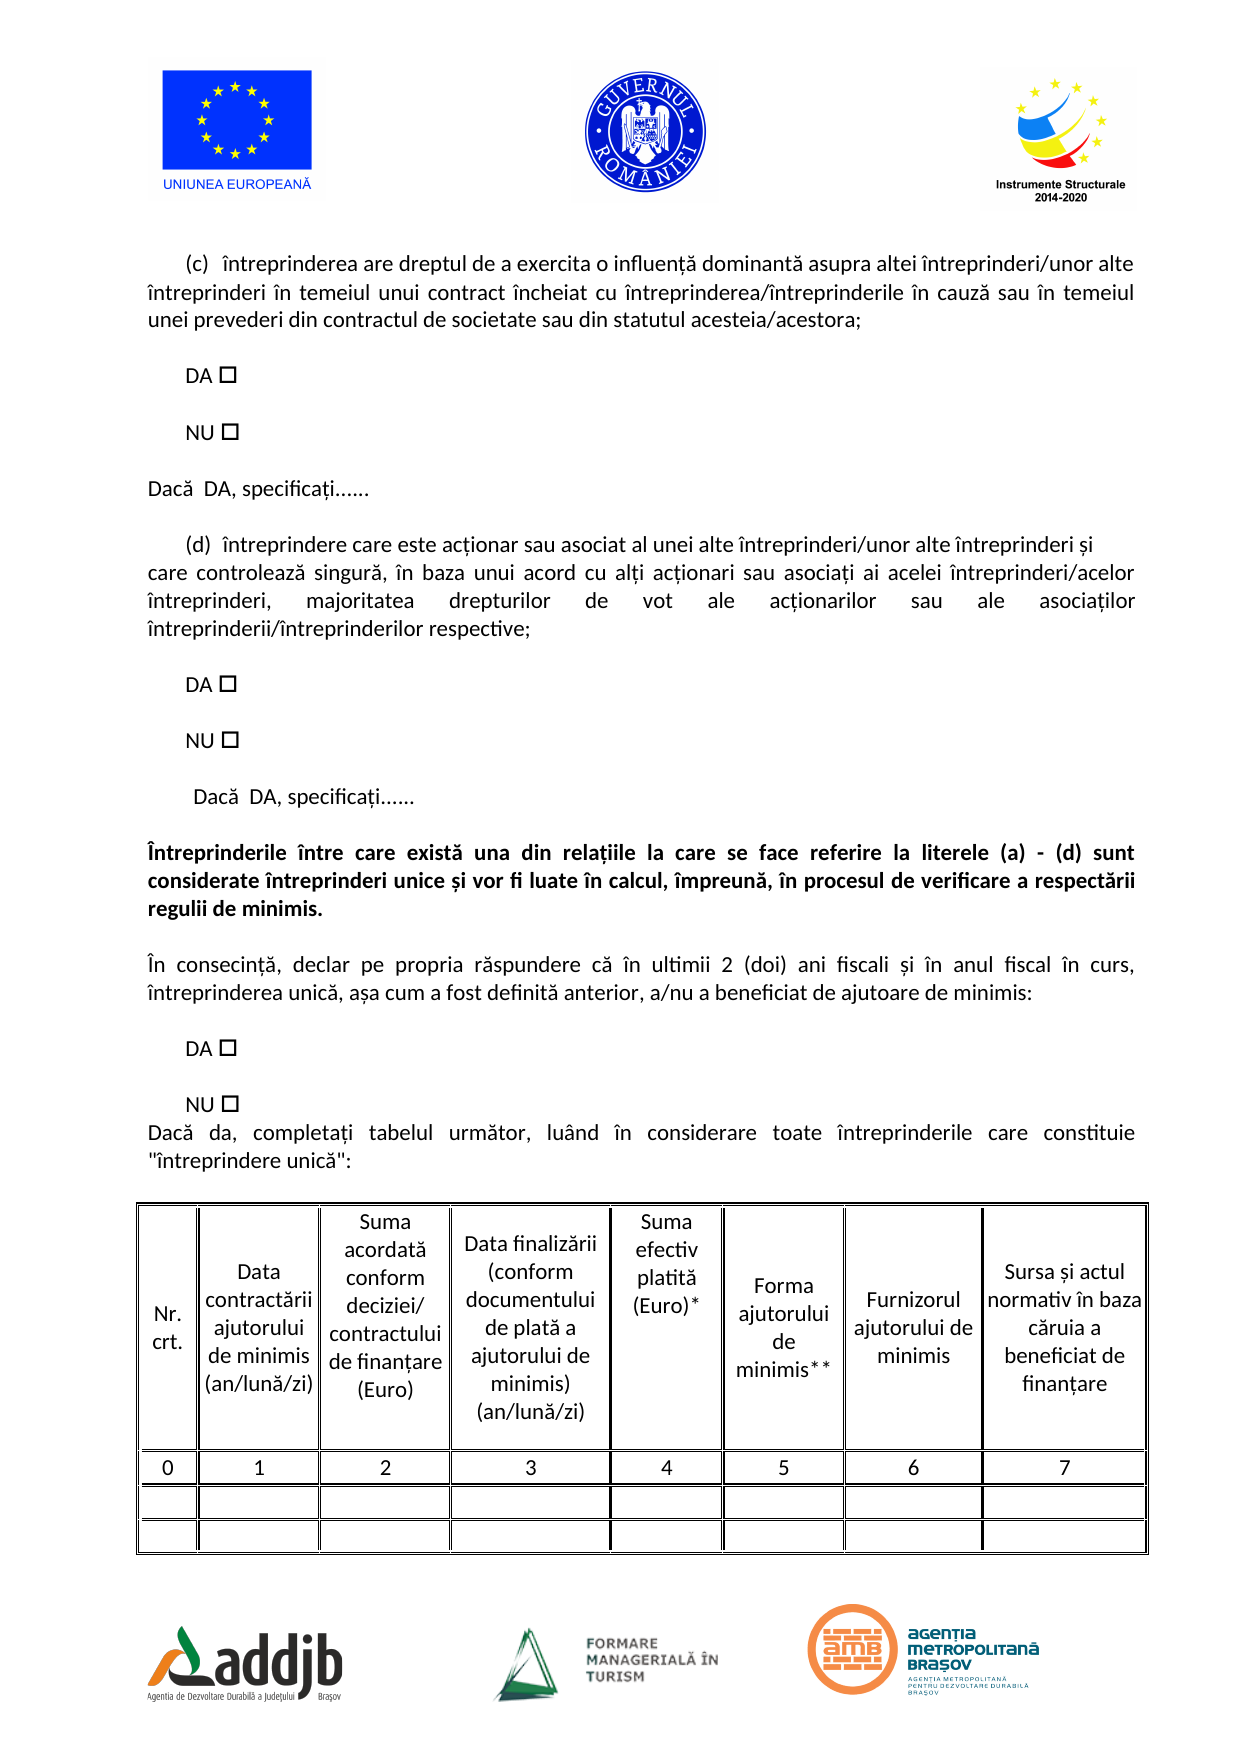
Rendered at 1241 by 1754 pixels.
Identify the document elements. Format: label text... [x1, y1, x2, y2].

table_cell [610, 1518, 723, 1552]
table_cell [139, 1483, 196, 1517]
picture [802, 1604, 1058, 1702]
table_cell [725, 1487, 843, 1517]
table_cell 7 [982, 1449, 1147, 1483]
table_cell [845, 1521, 982, 1552]
table_header Furnizorul ajutorului de minimis [845, 1206, 982, 1449]
picture [571, 60, 719, 203]
table_header Data finalizării (conform documentului de plată a ajutorului de minimis) (an/lună/zi) [451, 1206, 610, 1449]
text DA [185, 362, 1137, 390]
picture [147, 57, 326, 201]
table_cell [198, 1521, 320, 1552]
picture [147, 1626, 343, 1702]
table_header Suma acordată conform deciziei/ contractului de finanțare (Euro) [320, 1206, 451, 1449]
text NU [185, 726, 1137, 754]
text DA [185, 1034, 1137, 1062]
table_cell 0 [138, 1449, 198, 1483]
text DA [185, 670, 1137, 698]
text Dacă DA, specificați...... [148, 474, 1137, 502]
table_cell [320, 1521, 451, 1552]
table_cell [612, 1487, 721, 1517]
text întreprinderi în temeiul unui contract încheiat cu întreprinderea/întreprinderile în cauză sau în temeiul unei prevederi din contractul de societate sau din statutul acesteia/acestora; [148, 278, 1137, 334]
text Întreprinderile între care există una din relațiile la care se face referire la literele (a) - (d) sunt considerate întreprinderi unice și vor fi luate în calcul, împreună, în procesul de verificare a respectării regulii de minimis. [148, 838, 1137, 922]
list întreprindere care este acționar sau asociat al unei alte întreprinderi/unor alte întreprinderi și [185, 530, 1137, 558]
table_cell [846, 1487, 981, 1517]
table_cell [982, 1518, 1146, 1552]
table_cell 5 [725, 1452, 843, 1483]
table_cell [452, 1487, 609, 1517]
table_cell [451, 1521, 610, 1552]
table_cell [139, 1518, 198, 1552]
table_cell 2 [321, 1452, 449, 1483]
table_header Data contractării ajutorului de minimis (an/lună/zi) [198, 1206, 320, 1449]
table_cell [321, 1487, 449, 1517]
text NU [185, 418, 1137, 446]
table_header Nr. crt. [139, 1204, 198, 1449]
text Dacă da, completați tabelul următor, luând în considerare toate întreprinderile care constituie "întreprindere unică": [148, 1118, 1137, 1174]
list întreprinderea are dreptul de a exercita o influență dominantă asupra altei întreprinderi/unor alte [185, 249, 1137, 278]
table_cell 1 [200, 1452, 318, 1483]
table_cell 4 [612, 1452, 721, 1483]
table_cell [723, 1521, 845, 1552]
table_cell [984, 1483, 1146, 1517]
table_header Suma efectiv platită (Euro)* [610, 1204, 723, 1449]
text Dacă DA, specificați...... [193, 782, 1137, 810]
picture [979, 67, 1137, 211]
text NU [185, 1090, 1137, 1118]
table_cell 6 [846, 1452, 981, 1483]
table_cell 3 [452, 1452, 609, 1483]
text care controlează singură, în baza unui acord cu alți acționari sau asociați ai acelei întreprinderi/acelor întreprinderi, majoritatea drepturilor de vot ale acționarilor sau ale asociaților întreprinderii/întreprinderilor respective; [148, 558, 1137, 642]
table_header Forma ajutorului de minimis** [723, 1206, 845, 1449]
table_header Sursa şi actul normativ în baza căruia a beneficiat de finanţare [982, 1206, 1145, 1449]
picture [492, 1627, 718, 1702]
text În consecință, declar pe propria răspundere că în ultimii 2 (doi) ani fiscali și în anul fiscal în curs, întreprinderea unică, așa cum a fost definită anterior, a/nu a beneficiat de ajutoare de minimis: [148, 950, 1137, 1006]
table_cell [200, 1487, 318, 1517]
